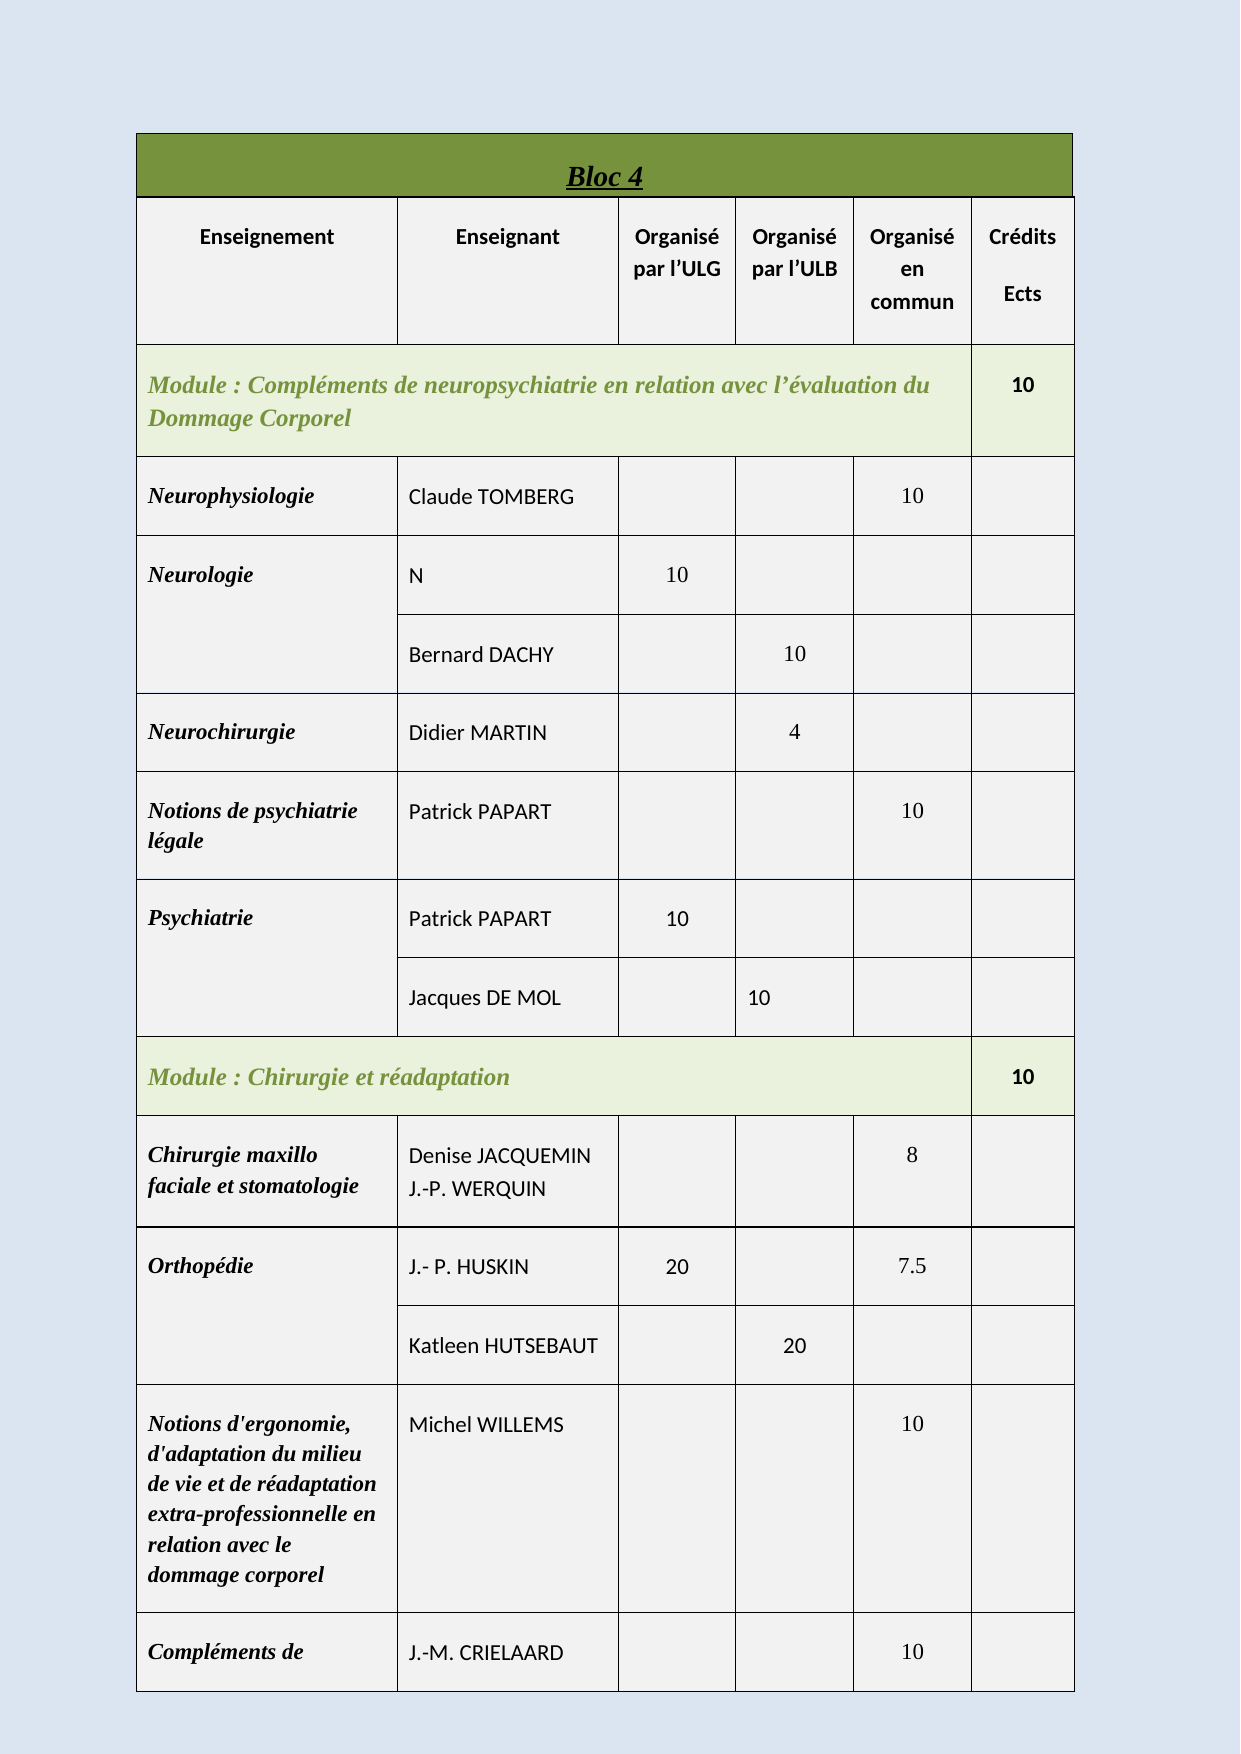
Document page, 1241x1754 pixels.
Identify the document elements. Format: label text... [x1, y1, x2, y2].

table_cell [972, 694, 1074, 771]
table_cell [736, 772, 853, 878]
table_cell Neurophysiologie [137, 457, 397, 535]
table_cell 4 [736, 694, 853, 771]
table_cell 10 [619, 880, 735, 957]
table_cell Notions de psychiatrie légale [137, 772, 397, 878]
table_cell Orthopédie [137, 1228, 397, 1384]
table_cell [854, 536, 971, 614]
table_cell [736, 880, 853, 957]
table_cell Crédits Ects [972, 198, 1074, 344]
table_cell Neurochirurgie [137, 694, 397, 771]
table_cell 20 [736, 1306, 853, 1384]
table_cell [736, 1228, 853, 1305]
table_cell Katleen HUTSEBAUT [398, 1306, 618, 1384]
table_cell Chirurgie maxillo faciale et stomatologie [137, 1116, 397, 1226]
table_cell [972, 457, 1074, 535]
table_cell [736, 536, 853, 614]
table_cell [619, 1385, 735, 1612]
table_cell Jacques DE MOL [398, 958, 618, 1036]
table_cell N [398, 536, 618, 614]
table_cell J.-M. CRIELAARD [398, 1613, 618, 1691]
table_cell Module : Compléments de neuropsychiatrie en relation avec l’évaluation du Dommage Corporel [137, 345, 971, 456]
table_cell Neurologie [137, 536, 397, 692]
table_cell Notions d'ergonomie, d'adaptation du milieu de vie et de réadaptation extra-professionnelle en relation avec le dommage corporel [137, 1385, 397, 1612]
table_cell [972, 772, 1074, 878]
table_cell 10 [736, 958, 853, 1036]
table_cell [854, 694, 971, 771]
table_cell 8 [854, 1116, 971, 1226]
table_cell 10 [854, 1613, 971, 1691]
table_cell 10 [854, 457, 971, 535]
table_cell [972, 615, 1074, 692]
table_cell Patrick PAPART [398, 772, 618, 878]
table_cell Organisé par l’ULB [736, 198, 853, 344]
table_cell [854, 1306, 971, 1384]
table_cell J.- P. HUSKIN [398, 1228, 618, 1305]
table_cell [972, 536, 1074, 614]
table_cell Enseignement [137, 198, 397, 344]
table_cell [972, 1116, 1074, 1226]
table_cell [854, 880, 971, 957]
table_cell [736, 457, 853, 535]
table_cell 7.5 [854, 1228, 971, 1305]
table_cell Patrick PAPART [398, 880, 618, 957]
table_cell [972, 880, 1074, 957]
table_cell [972, 1306, 1074, 1384]
table_cell [619, 694, 735, 771]
table_cell [736, 1385, 853, 1612]
table_cell Organisé par l’ULG [619, 198, 735, 344]
table_cell [619, 457, 735, 535]
table_cell [619, 1306, 735, 1384]
table_cell Organisé en commun [854, 198, 971, 344]
table_cell Module : Chirurgie et réadaptation [137, 1037, 971, 1115]
table_cell [619, 615, 735, 692]
table_cell Bernard DACHY [398, 615, 618, 692]
table_header Bloc 4 [137, 134, 1072, 196]
table_cell Michel WILLEMS [398, 1385, 618, 1612]
table_cell Psychiatrie [137, 880, 397, 1036]
table_cell 10 [972, 345, 1074, 456]
table_cell [619, 772, 735, 878]
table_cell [137, 1613, 397, 1691]
table_cell [736, 1613, 853, 1691]
table_cell [619, 1613, 735, 1691]
table_cell [972, 1385, 1074, 1612]
table_cell [972, 1613, 1074, 1691]
table_cell 10 [736, 615, 853, 692]
table_cell [854, 615, 971, 692]
table_cell [972, 1228, 1074, 1305]
table_cell Enseignant [398, 198, 618, 344]
table_cell [619, 1116, 735, 1226]
table_cell 10 [854, 1385, 971, 1612]
table_cell Denise JACQUEMIN J.-P. WERQUIN [398, 1116, 618, 1226]
table_cell [972, 958, 1074, 1036]
table_cell [619, 958, 735, 1036]
table_cell [736, 1116, 853, 1226]
table_cell 10 [619, 536, 735, 614]
table_cell Didier MARTIN [398, 694, 618, 771]
table_cell Claude TOMBERG [398, 457, 618, 535]
table_cell 20 [619, 1228, 735, 1305]
table_cell 10 [972, 1037, 1074, 1115]
table_cell [854, 958, 971, 1036]
table_cell 10 [854, 772, 971, 878]
